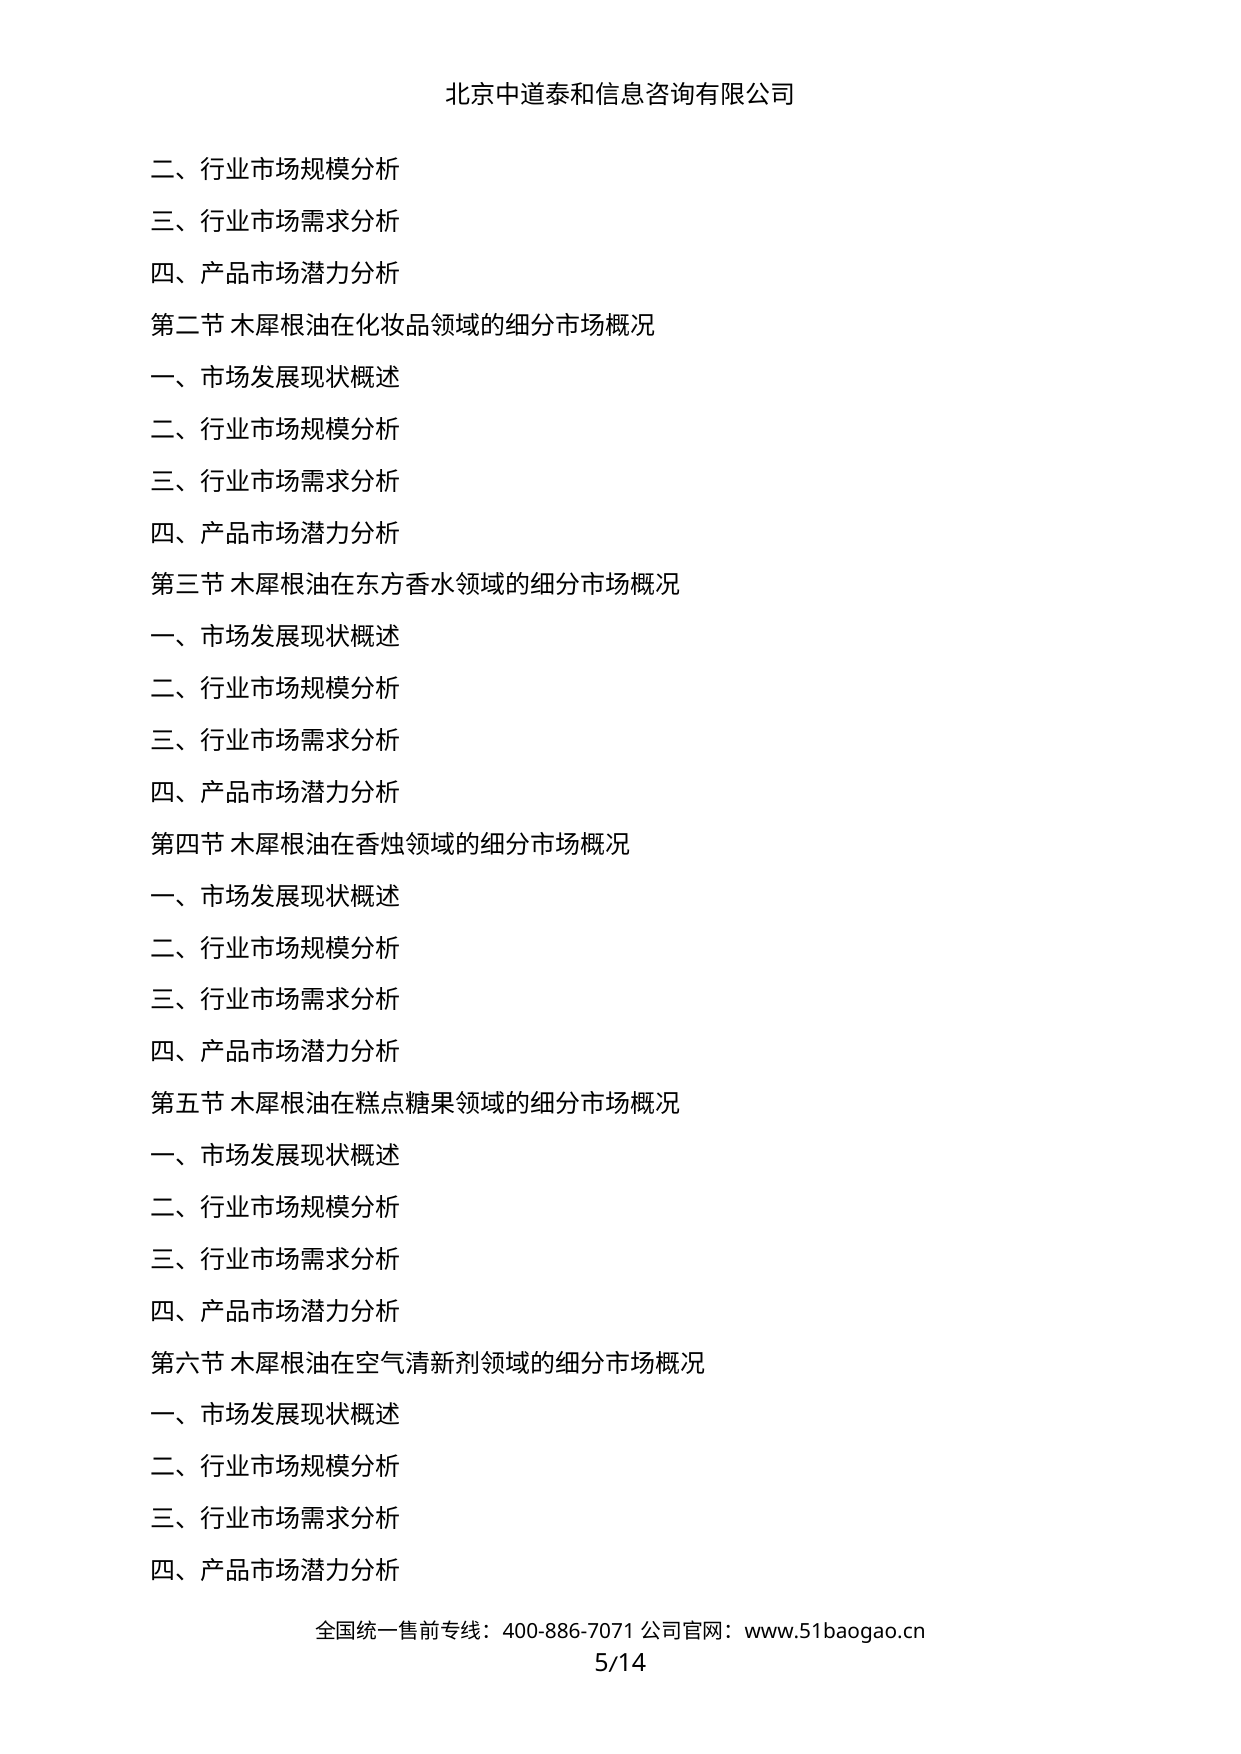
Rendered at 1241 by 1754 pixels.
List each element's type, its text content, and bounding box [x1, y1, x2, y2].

text 三、行业市场需求分析 [150, 1499, 1090, 1535]
text 一、市场发展现状概述 [150, 1136, 1090, 1172]
text 第五节 木犀根油在糕点糖果领域的细分市场概况 [150, 1084, 1090, 1120]
text 四、产品市场潜力分析 [150, 1032, 1090, 1068]
text 三、行业市场需求分析 [150, 202, 1090, 238]
text 二、行业市场规模分析 [150, 669, 1090, 705]
text 三、行业市场需求分析 [150, 461, 1090, 497]
text 四、产品市场潜力分析 [150, 513, 1090, 549]
text 第六节 木犀根油在空气清新剂领域的细分市场概况 [150, 1343, 1090, 1379]
text 一、市场发展现状概述 [150, 357, 1090, 394]
text 四、产品市场潜力分析 [150, 1551, 1090, 1587]
text 第三节 木犀根油在东方香水领域的细分市场概况 [150, 565, 1090, 601]
text 一、市场发展现状概述 [150, 1395, 1090, 1431]
text 三、行业市场需求分析 [150, 1239, 1090, 1276]
text 第四节 木犀根油在香烛领域的细分市场概况 [150, 824, 1090, 861]
text 二、行业市场规模分析 [150, 1187, 1090, 1224]
text 一、市场发展现状概述 [150, 617, 1090, 653]
text 四、产品市场潜力分析 [150, 772, 1090, 809]
text 二、行业市场规模分析 [150, 409, 1090, 446]
text 二、行业市场规模分析 [150, 928, 1090, 964]
text 三、行业市场需求分析 [150, 721, 1090, 757]
text 二、行业市场规模分析 [150, 150, 1090, 186]
text 四、产品市场潜力分析 [150, 254, 1090, 290]
text 第二节 木犀根油在化妆品领域的细分市场概况 [150, 306, 1090, 342]
text 四、产品市场潜力分析 [150, 1291, 1090, 1327]
text 一、市场发展现状概述 [150, 876, 1090, 912]
text 二、行业市场规模分析 [150, 1447, 1090, 1483]
text 三、行业市场需求分析 [150, 980, 1090, 1016]
